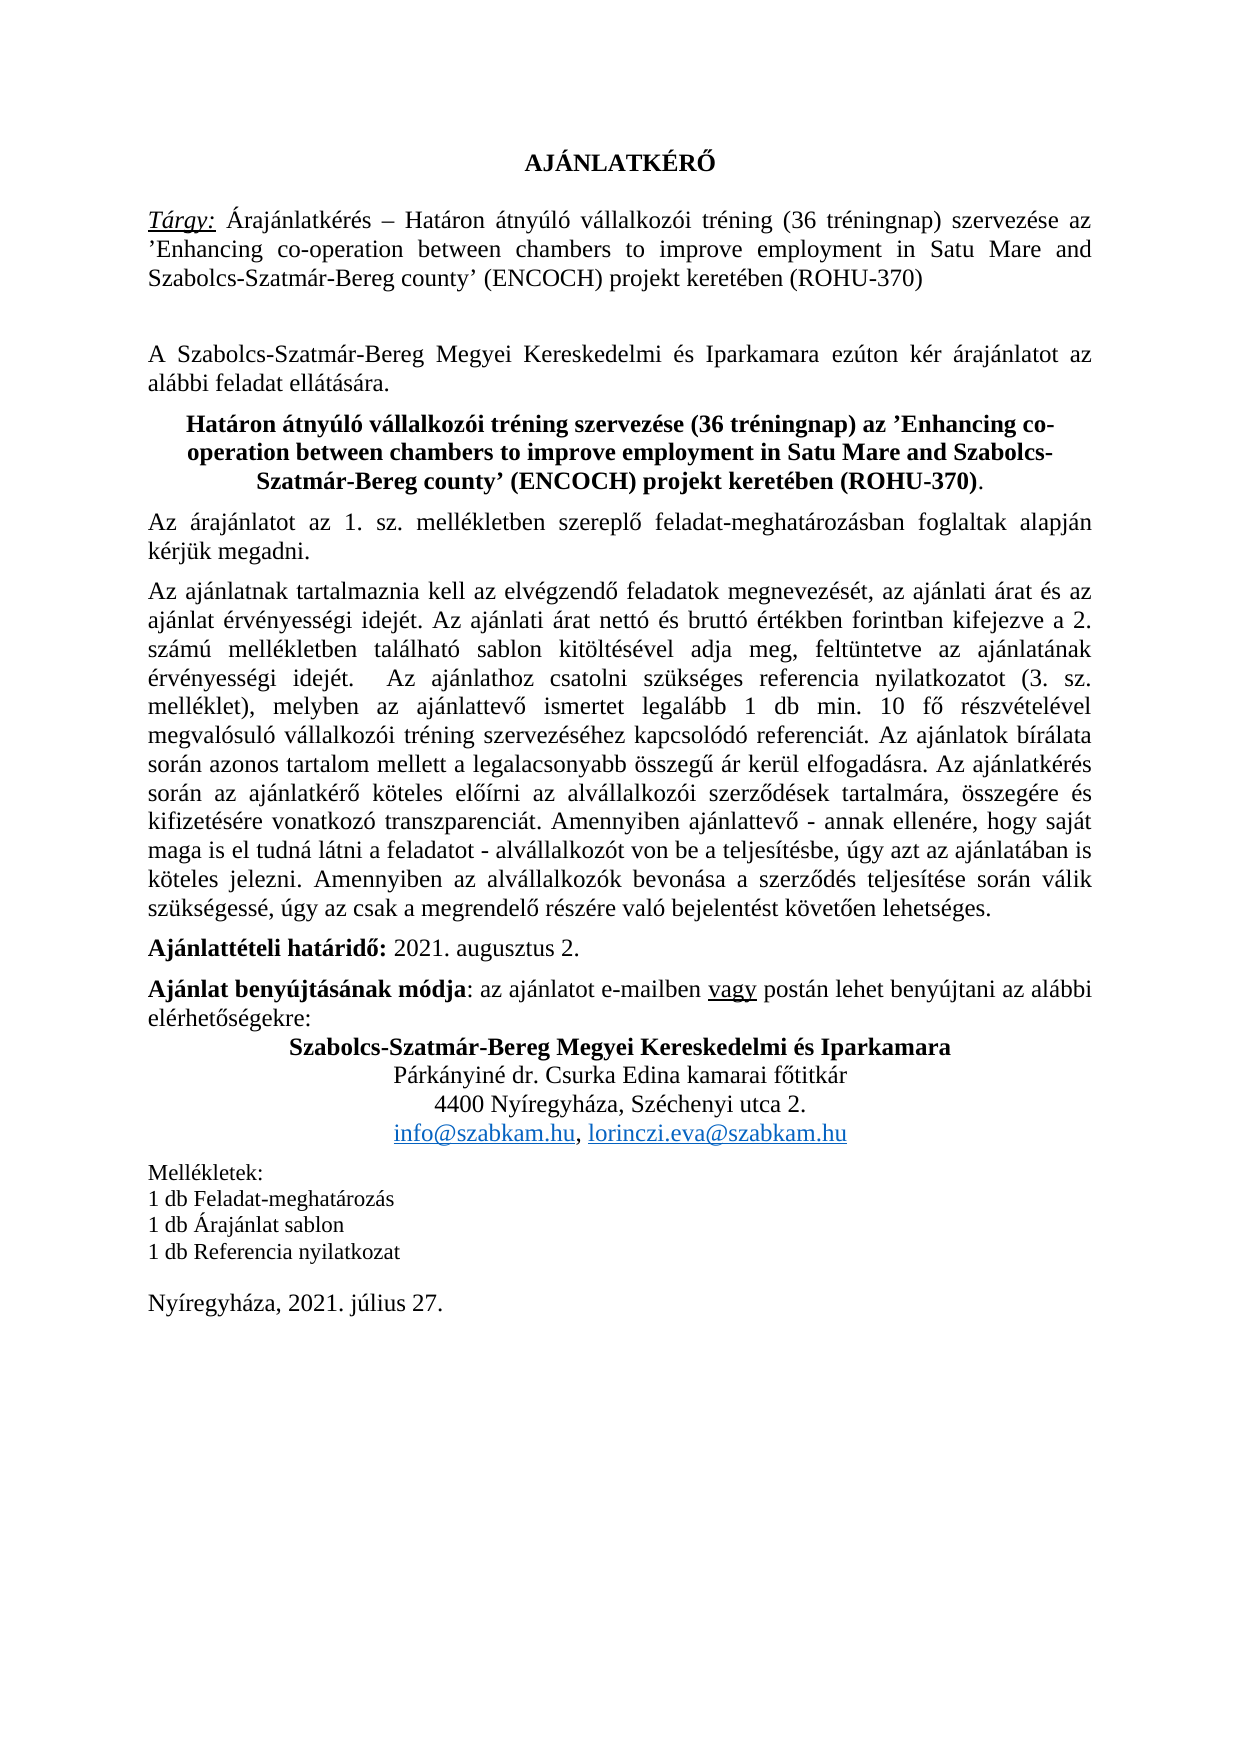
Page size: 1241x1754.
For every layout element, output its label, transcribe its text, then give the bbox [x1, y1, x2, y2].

text Ajánlat benyújtásának módja: az ajánlatot e-mailben vagy postán lehet benyújtani az alábbi elérhetőségekre: [148, 974, 1093, 1032]
text 1 db Referencia nyilatkozat [148, 1238, 1093, 1264]
text AJÁNLATKÉRŐ [148, 148, 1093, 176]
text Tárgy: Árajánlatkérés – Határon átnyúló vállalkozói tréning (36 tréningnap) szervezése az ’Enhancing co-operation between chambers to improve employment in Satu Mare and Szabolcs-Szatmár-Bereg county’ (ENCOCH) projekt keretében (ROHU-370) [148, 205, 1093, 291]
text 1 db Feladat-meghatározás [148, 1185, 1093, 1211]
text Az ajánlatnak tartalmaznia kell az elvégzendő feladatok megnevezését, az ajánlati árat és az ajánlat érvényességi idejét. Az ajánlati árat nettó és bruttó értékben forintban kifejezve a 2. számú mellékletben található sablon kitöltésével adja meg, feltüntetve az ajánlatának érvényességi idejét. Az ajánlathoz csatolni szükséges referencia nyilatkozatot (3. sz. melléklet), melyben az ajánlattevő ismertet legalább 1 db min. 10 fő részvételével megvalósuló vállalkozói tréning szervezéséhez kapcsolódó referenciát. Az ajánlatok bírálata során azonos tartalom mellett a legalacsonyabb összegű ár kerül elfogadásra. Az ajánlatkérés során az ajánlatkérő köteles előírni az alvállalkozói szerződések tartalmára, összegére és kifizetésére vonatkozó transzparenciát. Amennyiben ajánlattevő - annak ellenére, hogy saját maga is el tudná látni a feladatot - alvállalkozót von be a teljesítésbe, úgy azt az ajánlatában is köteles jelezni. Amennyiben az alvállalkozók bevonása a szerződés teljesítése során válik szükségessé, úgy az csak a megrendelő részére való bejelentést követően lehetséges. [148, 576, 1093, 921]
text Határon átnyúló vállalkozói tréning szervezése (36 tréningnap) az ’Enhancing co-operation between chambers to improve employment in Satu Mare and Szabolcs-Szatmár-Bereg county’ (ENCOCH) projekt keretében (ROHU-370). [148, 409, 1093, 495]
text Ajánlattételi határidő: 2021. augusztus 2. [148, 933, 1093, 962]
text A Szabolcs-Szatmár-Bereg Megyei Kereskedelmi és Iparkamara ezúton kér árajánlatot az alábbi feladat ellátására. [148, 339, 1093, 397]
text 1 db Árajánlat sablon [148, 1211, 1093, 1238]
text Mellékletek: [148, 1159, 1093, 1185]
text Nyíregyháza, 2021. július 27. [148, 1288, 1093, 1317]
text Az árajánlatot az 1. sz. mellékletben szereplő feladat-meghatározásban foglaltak alapján kérjük megadni. [148, 507, 1093, 564]
text Szabolcs-Szatmár-Bereg Megyei Kereskedelmi és Iparkamara Párkányiné dr. Csurka Edina kamarai főtitkár 4400 Nyíregyháza, Széchenyi utca 2. info@szabkam.hu, lorinczi.eva@szabkam.hu [148, 1032, 1093, 1147]
